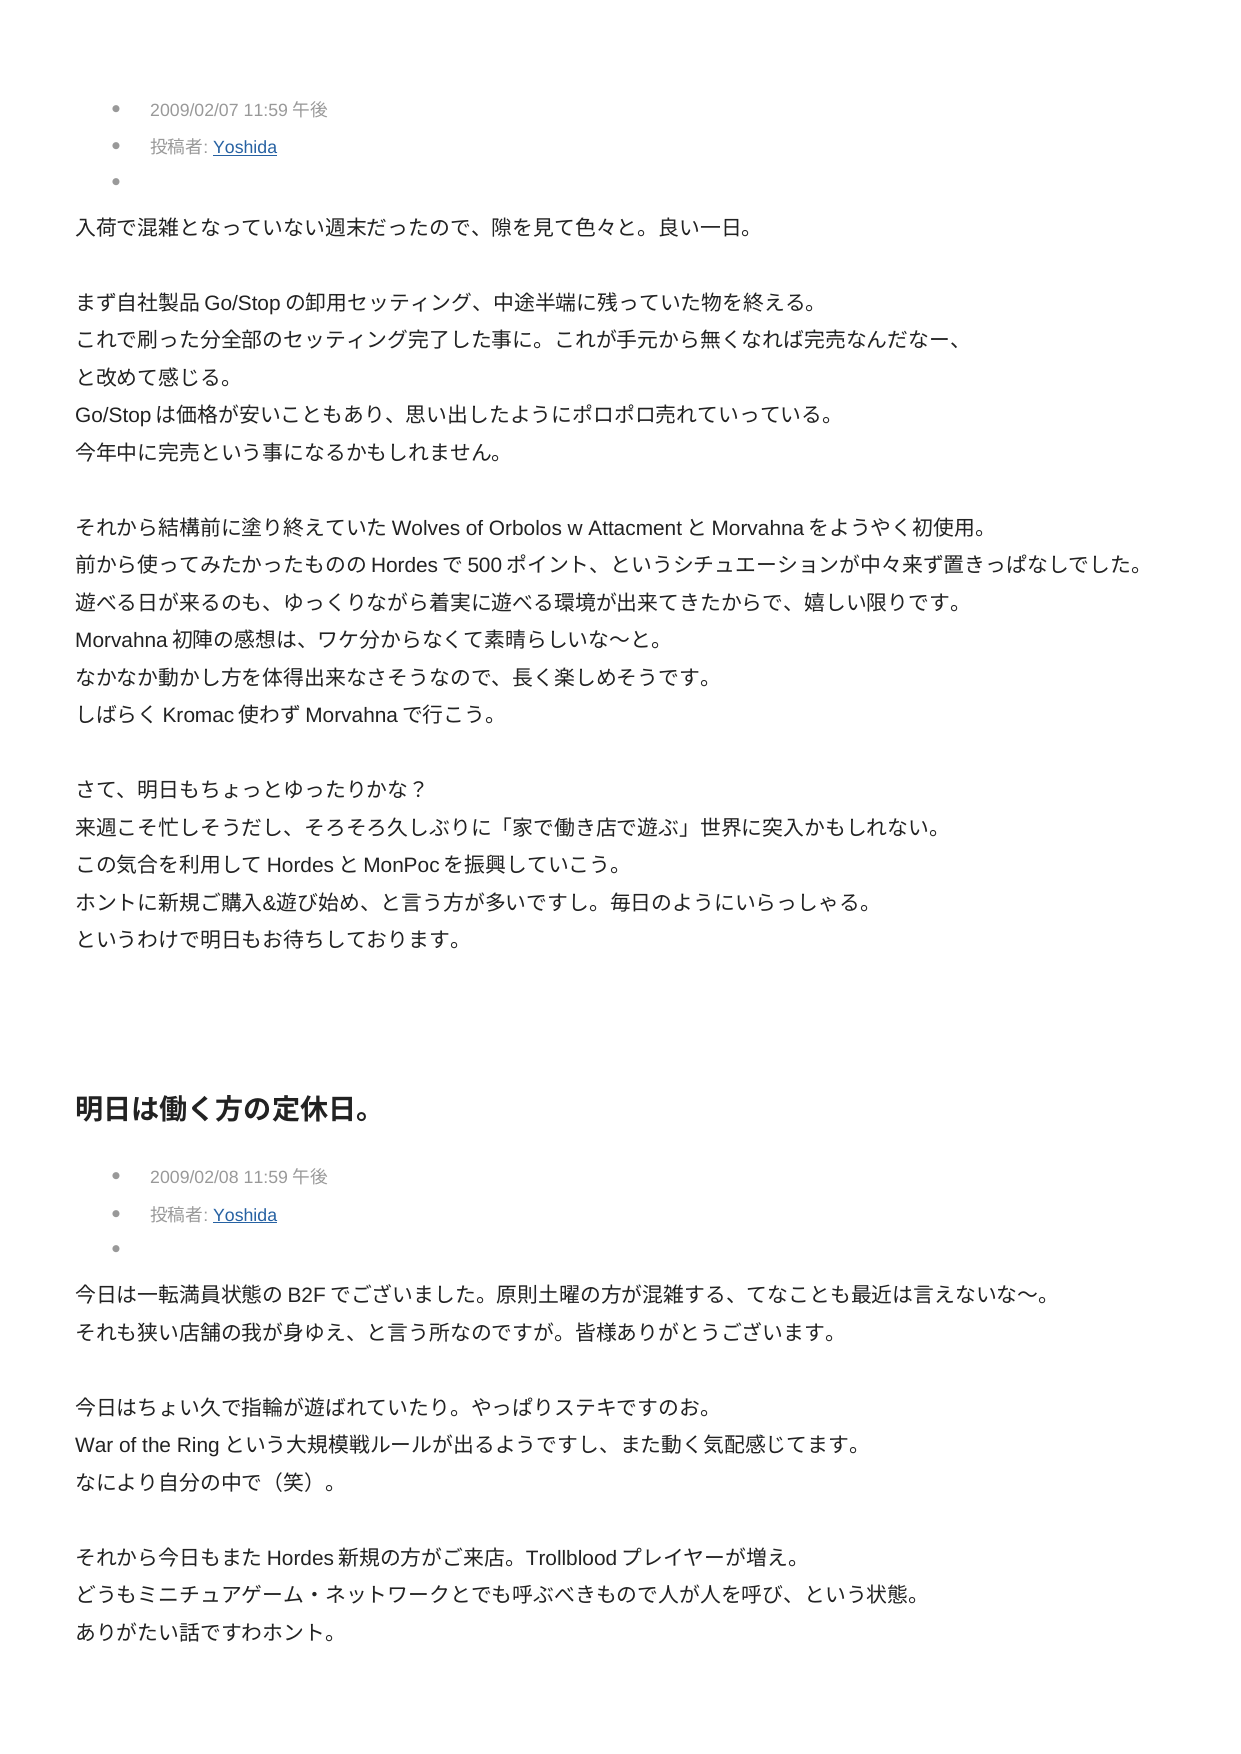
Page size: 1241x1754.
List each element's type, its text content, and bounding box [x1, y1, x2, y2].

list 2009/02/07 11:59 午後 [112, 89, 1165, 127]
text 入荷で混雑となっていない週末だったので、隙を見て色々と。良い一日。 まず自社製品Go/Stopの卸用セッティング、中途半端に残っていた物を終える。 これで刷った分全部のセッティング完了した事に。これが手元から無くなれば完売なんだなー、 と改めて感じる。 Go/Stopは価格が安いこともあり、思い出したようにポロポロ売れていっている。 今年中に完売という事になるかもしれません。 それから結構前に塗り終えていたWolves of Orbolos w AttacmentとMorvahnaをようやく初使用。 前から使ってみたかったもののHordesで500ポイント、というシチュエーションが中々来ず置きっぱなしでした。 遊べる日が来るのも、ゆっくりながら着実に遊べる環境が出来てきたからで、嬉しい限りです。 Morvahna初陣の感想は、ワケ分からなくて素晴らしいな～と。 なかなか動かし方を体得出来なさそうなので、長く楽しめそうです。 しばらくKromac使わずMorvahnaで行こう。 さて、明日もちょっとゆったりかな？ 来週こそ忙しそうだし、そろそろ久しぶりに「家で働き店で遊ぶ」世界に突入かもしれない。 この気合を利用してHordesとMonPocを振興していこう。 ホントに新規ご購入&遊び始め、と言う方が多いですし。毎日のようにいらっしゃる。 というわけで明日もお待ちしております。 [75, 207, 1165, 957]
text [75, 1275, 1165, 1650]
list 投稿者: Yoshida [112, 1194, 1165, 1232]
text 明日は働く方の定休日。 [75, 1069, 1165, 1144]
list 投稿者: Yoshida [112, 127, 1165, 164]
list 2009/02/08 11:59 午後 [112, 1157, 1165, 1194]
